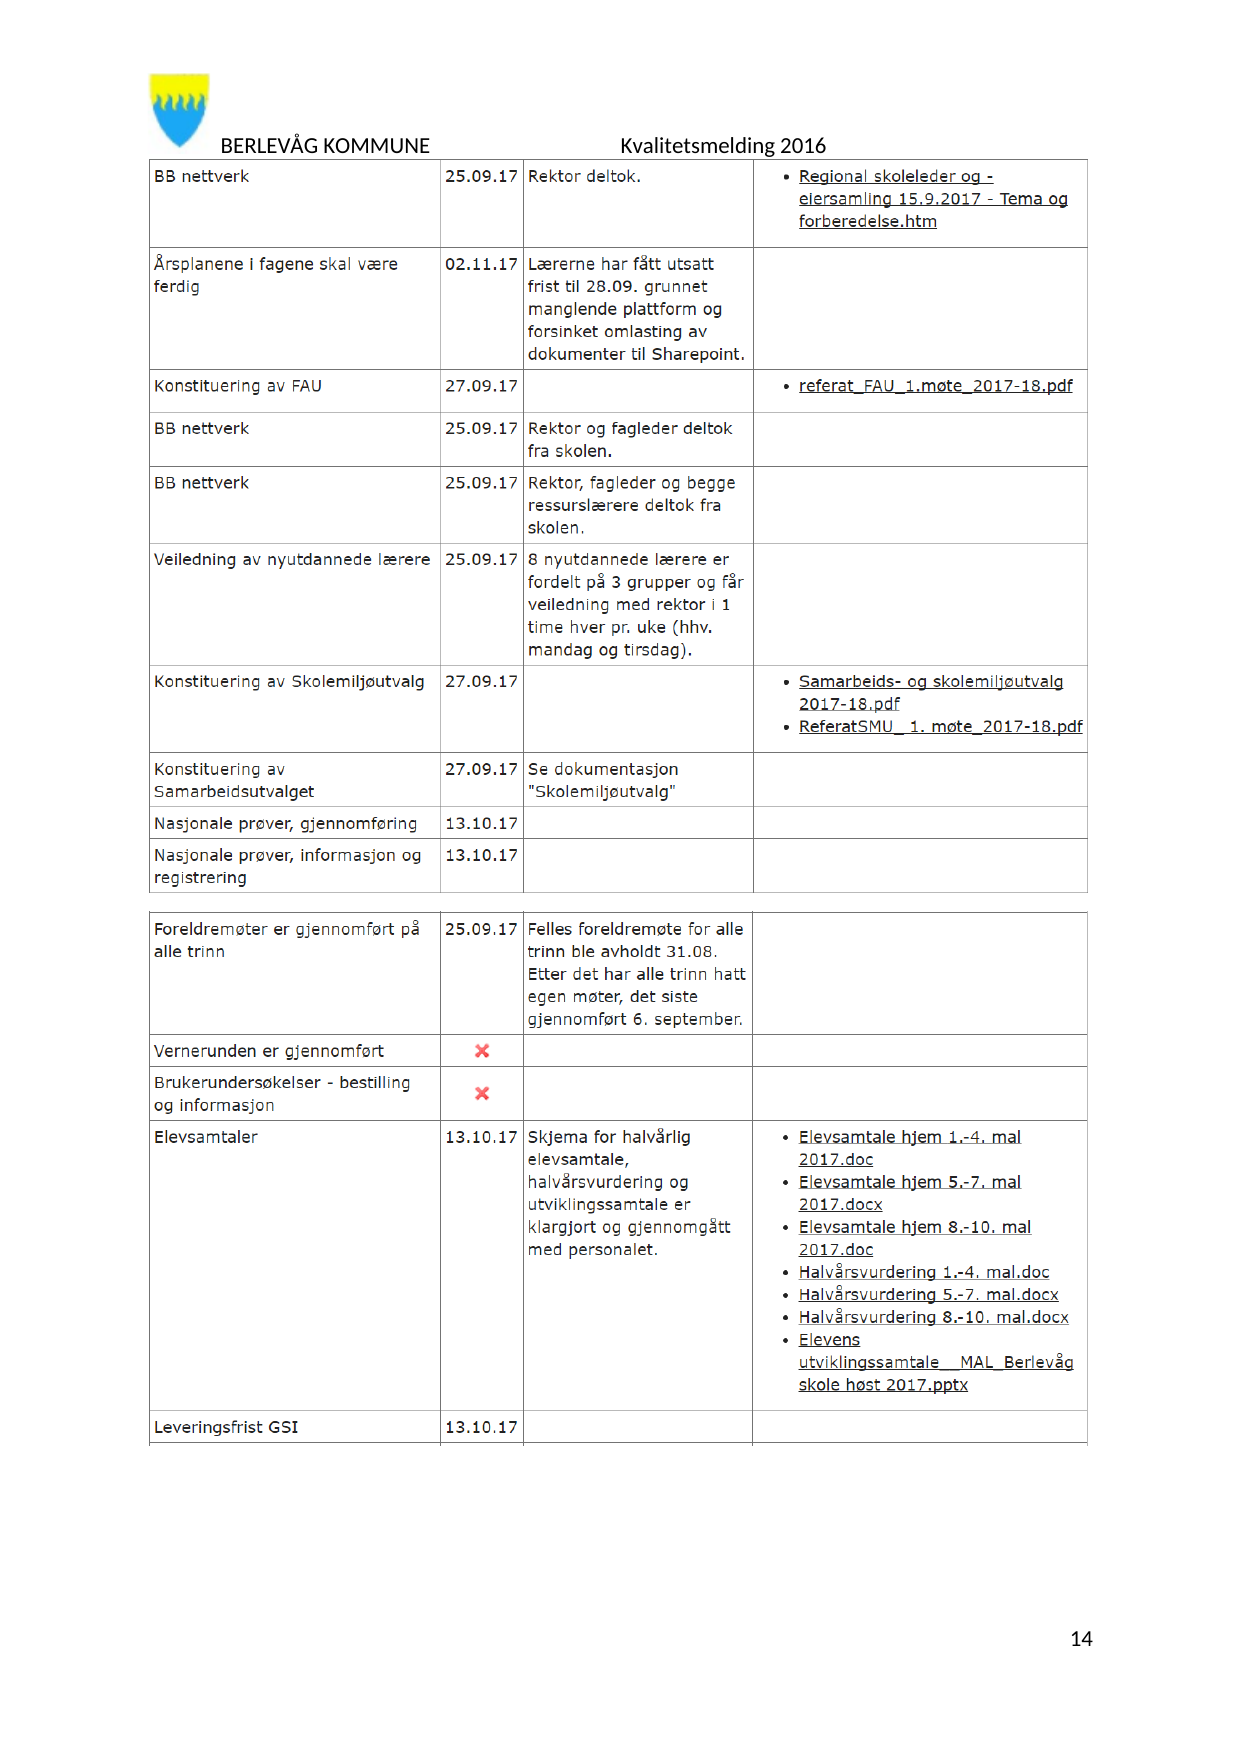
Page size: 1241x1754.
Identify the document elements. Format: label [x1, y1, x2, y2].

picture [147, 159, 1093, 893]
picture [147, 73, 211, 154]
picture [147, 911, 1093, 1446]
